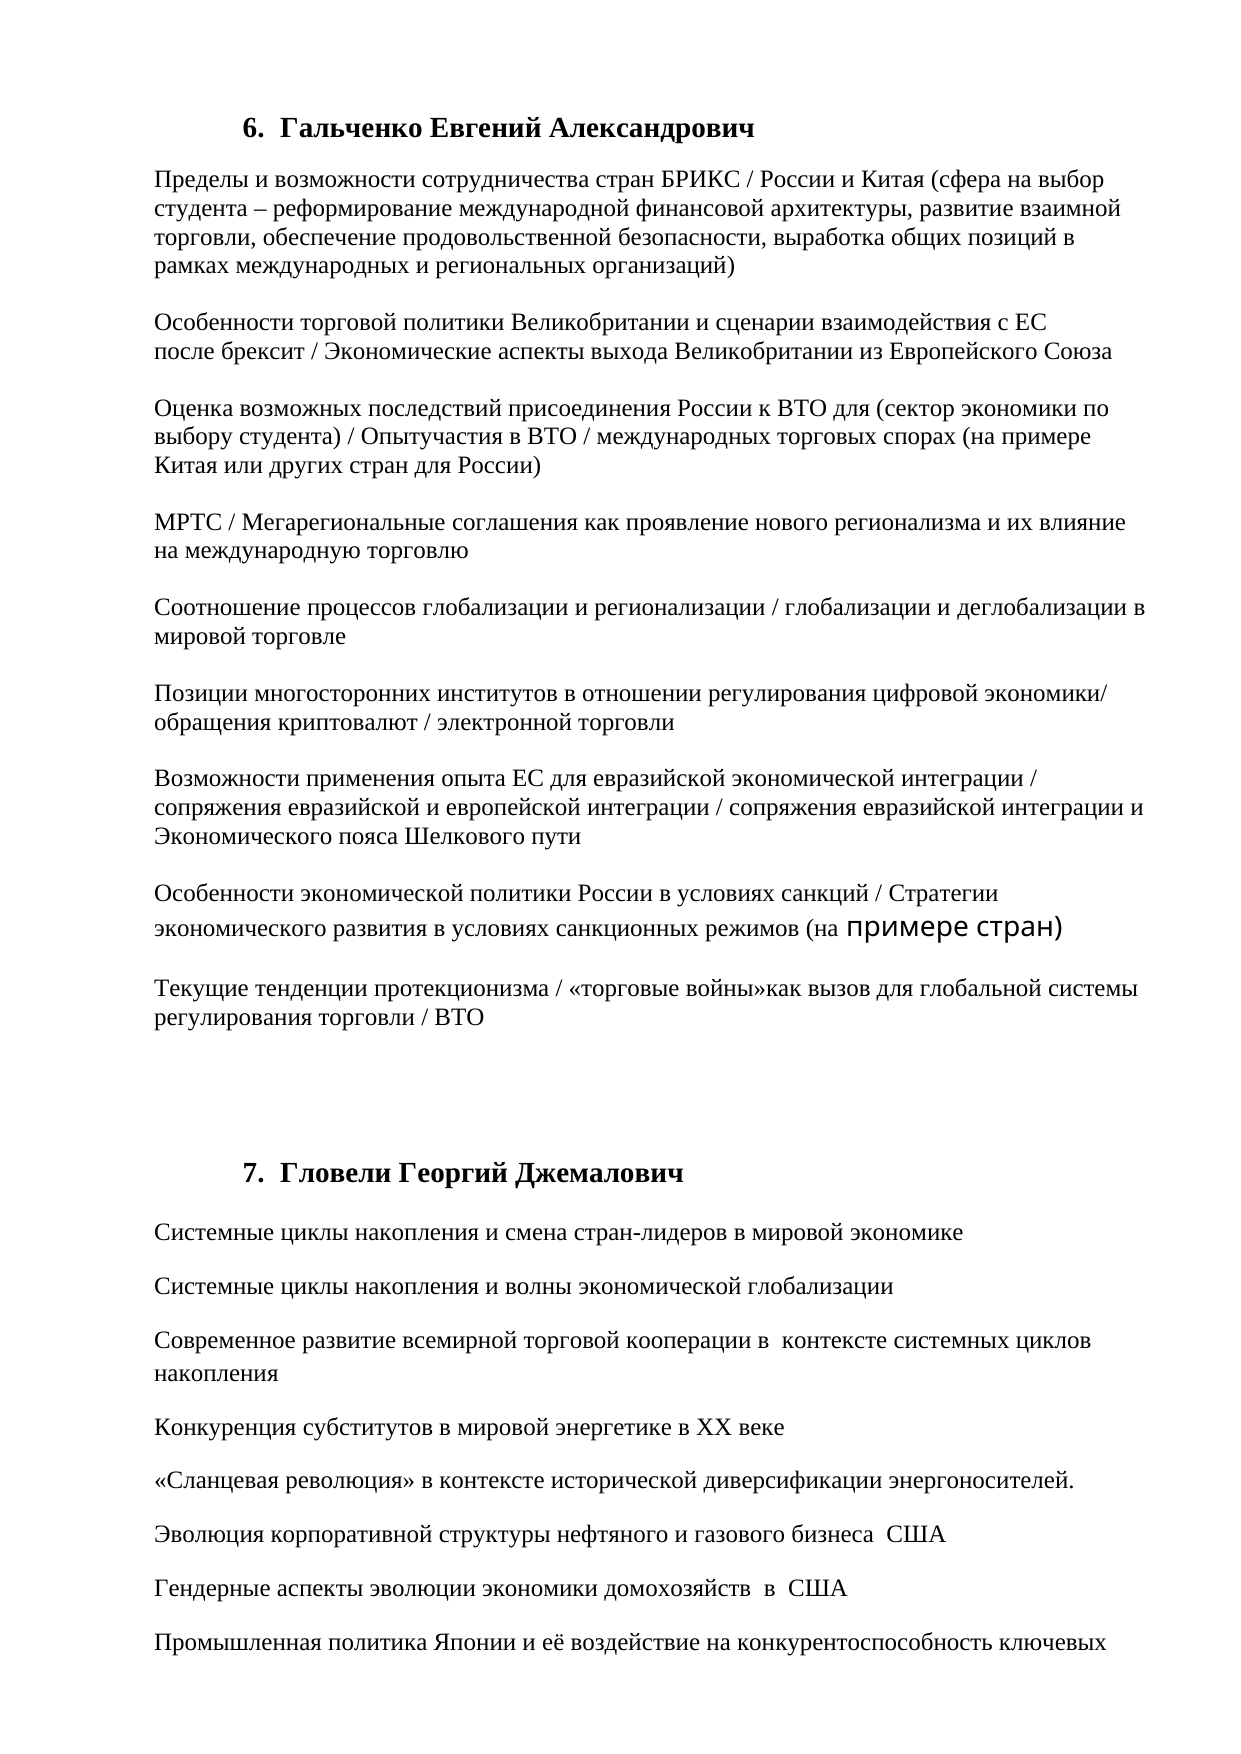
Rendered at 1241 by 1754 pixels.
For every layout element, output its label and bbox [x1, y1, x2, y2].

table_cell [148, 104, 1152, 1662]
